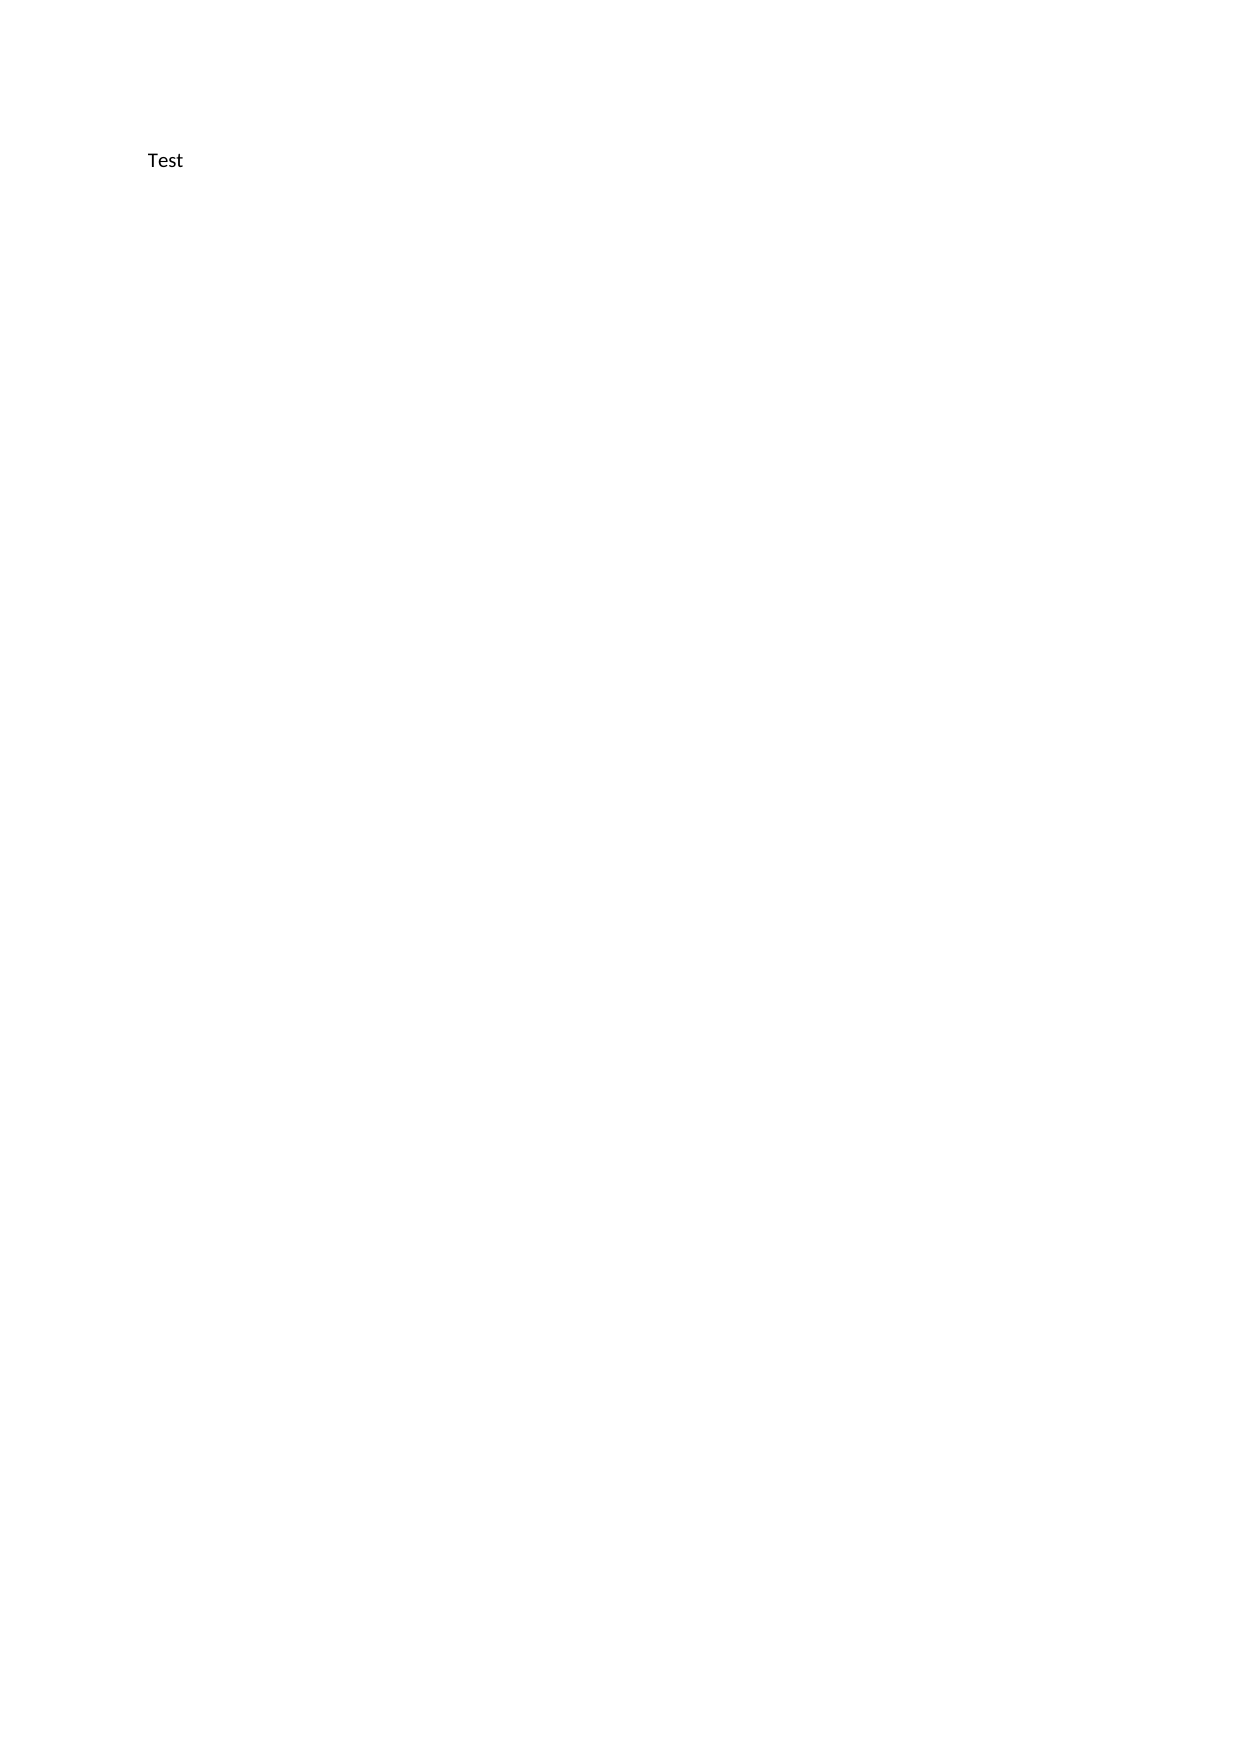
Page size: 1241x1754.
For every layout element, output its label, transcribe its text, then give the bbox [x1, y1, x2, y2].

text Test [148, 148, 1137, 173]
